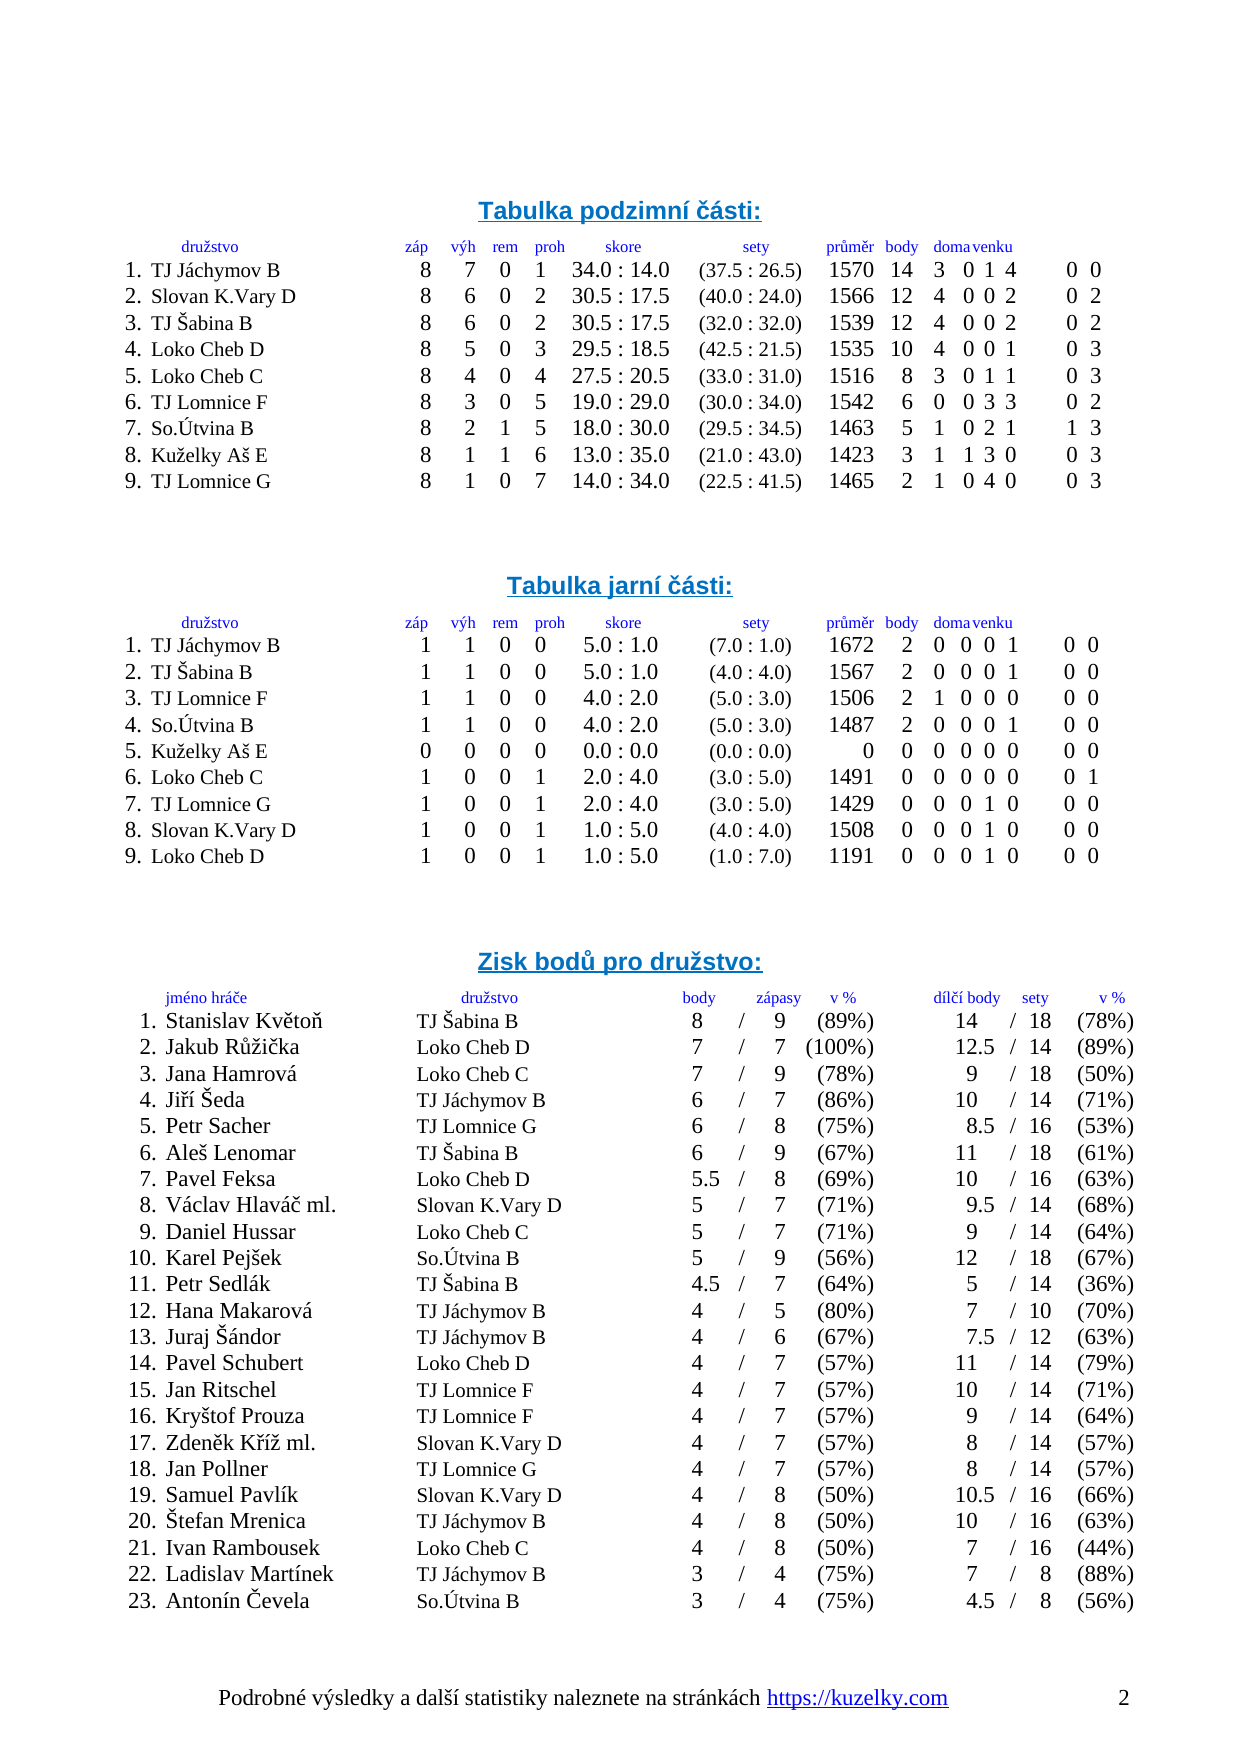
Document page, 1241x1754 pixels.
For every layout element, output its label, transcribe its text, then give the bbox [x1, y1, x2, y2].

text 2. TJ Šabina B 1 1 0 0 5.0 : 1.0 (4.0 : 4.0) 1567 2 0 0 0 1 0 0 [106, 658, 1134, 684]
text Tabulka jarní části: [94, 571, 1145, 600]
text 16. Kryštof Prouza TJ Lomnice F 4 / 7 (57%) 9 / 14 (64%) [106, 1402, 1134, 1428]
text 8. Václav Hlaváč ml. Slovan K.Vary D 5 / 7 (71%) 9.5 / 14 (68%) [106, 1191, 1134, 1218]
text 17. Zdeněk Kříž ml. Slovan K.Vary D 4 / 7 (57%) 8 / 14 (57%) [106, 1428, 1134, 1455]
text 3. TJ Lomnice F 1 1 0 0 4.0 : 2.0 (5.0 : 3.0) 1506 2 1 0 0 0 0 0 [106, 684, 1134, 711]
text 1. TJ Jáchymov B 1 1 0 0 5.0 : 1.0 (7.0 : 1.0) 1672 2 0 0 0 1 0 0 [106, 632, 1134, 658]
text 14. Pavel Schubert Loko Cheb D 4 / 7 (57%) 11 / 14 (79%) [106, 1349, 1134, 1376]
text 1. TJ Jáchymov B 8 7 0 1 34.0 : 14.0 (37.5 : 26.5) 1570 14 3 0 1 4 0 0 [106, 256, 1134, 283]
text 11. Petr Sedlák TJ Šabina B 4.5 / 7 (64%) 5 / 14 (36%) [106, 1270, 1134, 1297]
text 20. Štefan Mrenica TJ Jáchymov B 4 / 8 (50%) 10 / 16 (63%) [106, 1508, 1134, 1534]
text 4. Jiří Šeda TJ Jáchymov B 6 / 7 (86%) 10 / 14 (71%) [106, 1086, 1134, 1112]
text 7. TJ Lomnice G 1 0 0 1 2.0 : 4.0 (3.0 : 5.0) 1429 0 0 0 1 0 0 0 [106, 790, 1134, 816]
text 2. Jakub Růžička Loko Cheb D 7 / 7 (100%) 12.5 / 14 (89%) [106, 1033, 1134, 1059]
text 7. So.Útvina B 8 2 1 5 18.0 : 30.0 (29.5 : 34.5) 1463 5 1 0 2 1 1 3 [106, 414, 1134, 441]
text 23. Antonín Čevela So.Útvina B 3 / 4 (75%) 4.5 / 8 (56%) [106, 1587, 1134, 1613]
text 18. Jan Pollner TJ Lomnice G 4 / 7 (57%) 8 / 14 (57%) [106, 1455, 1134, 1481]
text družstvo záp výh rem proh skore sety průměr body doma venku [106, 612, 1134, 632]
text 8. Kuželky Aš E 8 1 1 6 13.0 : 35.0 (21.0 : 43.0) 1423 3 1 1 3 0 0 3 [106, 441, 1134, 467]
text 6. Aleš Lenomar TJ Šabina B 6 / 9 (67%) 11 / 18 (61%) [106, 1139, 1134, 1165]
text 22. Ladislav Martínek TJ Jáchymov B 3 / 4 (75%) 7 / 8 (88%) [106, 1560, 1134, 1587]
text 13. Juraj Šándor TJ Jáchymov B 4 / 6 (67%) 7.5 / 12 (63%) [106, 1323, 1134, 1349]
text 12. Hana Makarová TJ Jáchymov B 4 / 5 (80%) 7 / 10 (70%) [106, 1297, 1134, 1323]
text 7. Pavel Feksa Loko Cheb D 5.5 / 8 (69%) 10 / 16 (63%) [106, 1165, 1134, 1191]
text 9. Loko Cheb D 1 0 0 1 1.0 : 5.0 (1.0 : 7.0) 1191 0 0 0 1 0 0 0 [106, 842, 1134, 869]
text 6. TJ Lomnice F 8 3 0 5 19.0 : 29.0 (30.0 : 34.0) 1542 6 0 0 3 3 0 2 [106, 388, 1134, 414]
text 3. Jana Hamrová Loko Cheb C 7 / 9 (78%) 9 / 18 (50%) [106, 1059, 1134, 1086]
text 5. Loko Cheb C 8 4 0 4 27.5 : 20.5 (33.0 : 31.0) 1516 8 3 0 1 1 0 3 [106, 362, 1134, 388]
text 9. Daniel Hussar Loko Cheb C 5 / 7 (71%) 9 / 14 (64%) [106, 1218, 1134, 1244]
text 1. Stanislav Květoň TJ Šabina B 8 / 9 (89%) 14 / 18 (78%) [106, 1007, 1134, 1033]
text 15. Jan Ritschel TJ Lomnice F 4 / 7 (57%) 10 / 14 (71%) [106, 1376, 1134, 1402]
text Tabulka podzimní části: [94, 196, 1145, 224]
text 10. Karel Pejšek So.Útvina B 5 / 9 (56%) 12 / 18 (67%) [106, 1244, 1134, 1270]
text 5. Petr Sacher TJ Lomnice G 6 / 8 (75%) 8.5 / 16 (53%) [106, 1112, 1134, 1139]
text 2. Slovan K.Vary D 8 6 0 2 30.5 : 17.5 (40.0 : 24.0) 1566 12 4 0 0 2 0 2 [106, 283, 1134, 309]
text 5. Kuželky Aš E 0 0 0 0 0.0 : 0.0 (0.0 : 0.0) 0 0 0 0 0 0 0 0 [106, 737, 1134, 763]
text Zisk bodů pro družstvo: [94, 946, 1145, 975]
text jméno hráče družstvo body zápasy v % dílčí body sety v % [106, 988, 1134, 1007]
text 9. TJ Lomnice G 8 1 0 7 14.0 : 34.0 (22.5 : 41.5) 1465 2 1 0 4 0 0 3 [106, 467, 1134, 493]
text družstvo záp výh rem proh skore sety průměr body doma venku [106, 237, 1134, 256]
text 4. So.Útvina B 1 1 0 0 4.0 : 2.0 (5.0 : 3.0) 1487 2 0 0 0 1 0 0 [106, 711, 1134, 737]
text 8. Slovan K.Vary D 1 0 0 1 1.0 : 5.0 (4.0 : 4.0) 1508 0 0 0 1 0 0 0 [106, 816, 1134, 842]
text 21. Ivan Rambousek Loko Cheb C 4 / 8 (50%) 7 / 16 (44%) [106, 1534, 1134, 1560]
text 3. TJ Šabina B 8 6 0 2 30.5 : 17.5 (32.0 : 32.0) 1539 12 4 0 0 2 0 2 [106, 309, 1134, 335]
text 6. Loko Cheb C 1 0 0 1 2.0 : 4.0 (3.0 : 5.0) 1491 0 0 0 0 0 0 1 [106, 763, 1134, 790]
text 4. Loko Cheb D 8 5 0 3 29.5 : 18.5 (42.5 : 21.5) 1535 10 4 0 0 1 0 3 [106, 335, 1134, 362]
text 19. Samuel Pavlík Slovan K.Vary D 4 / 8 (50%) 10.5 / 16 (66%) [106, 1481, 1134, 1508]
